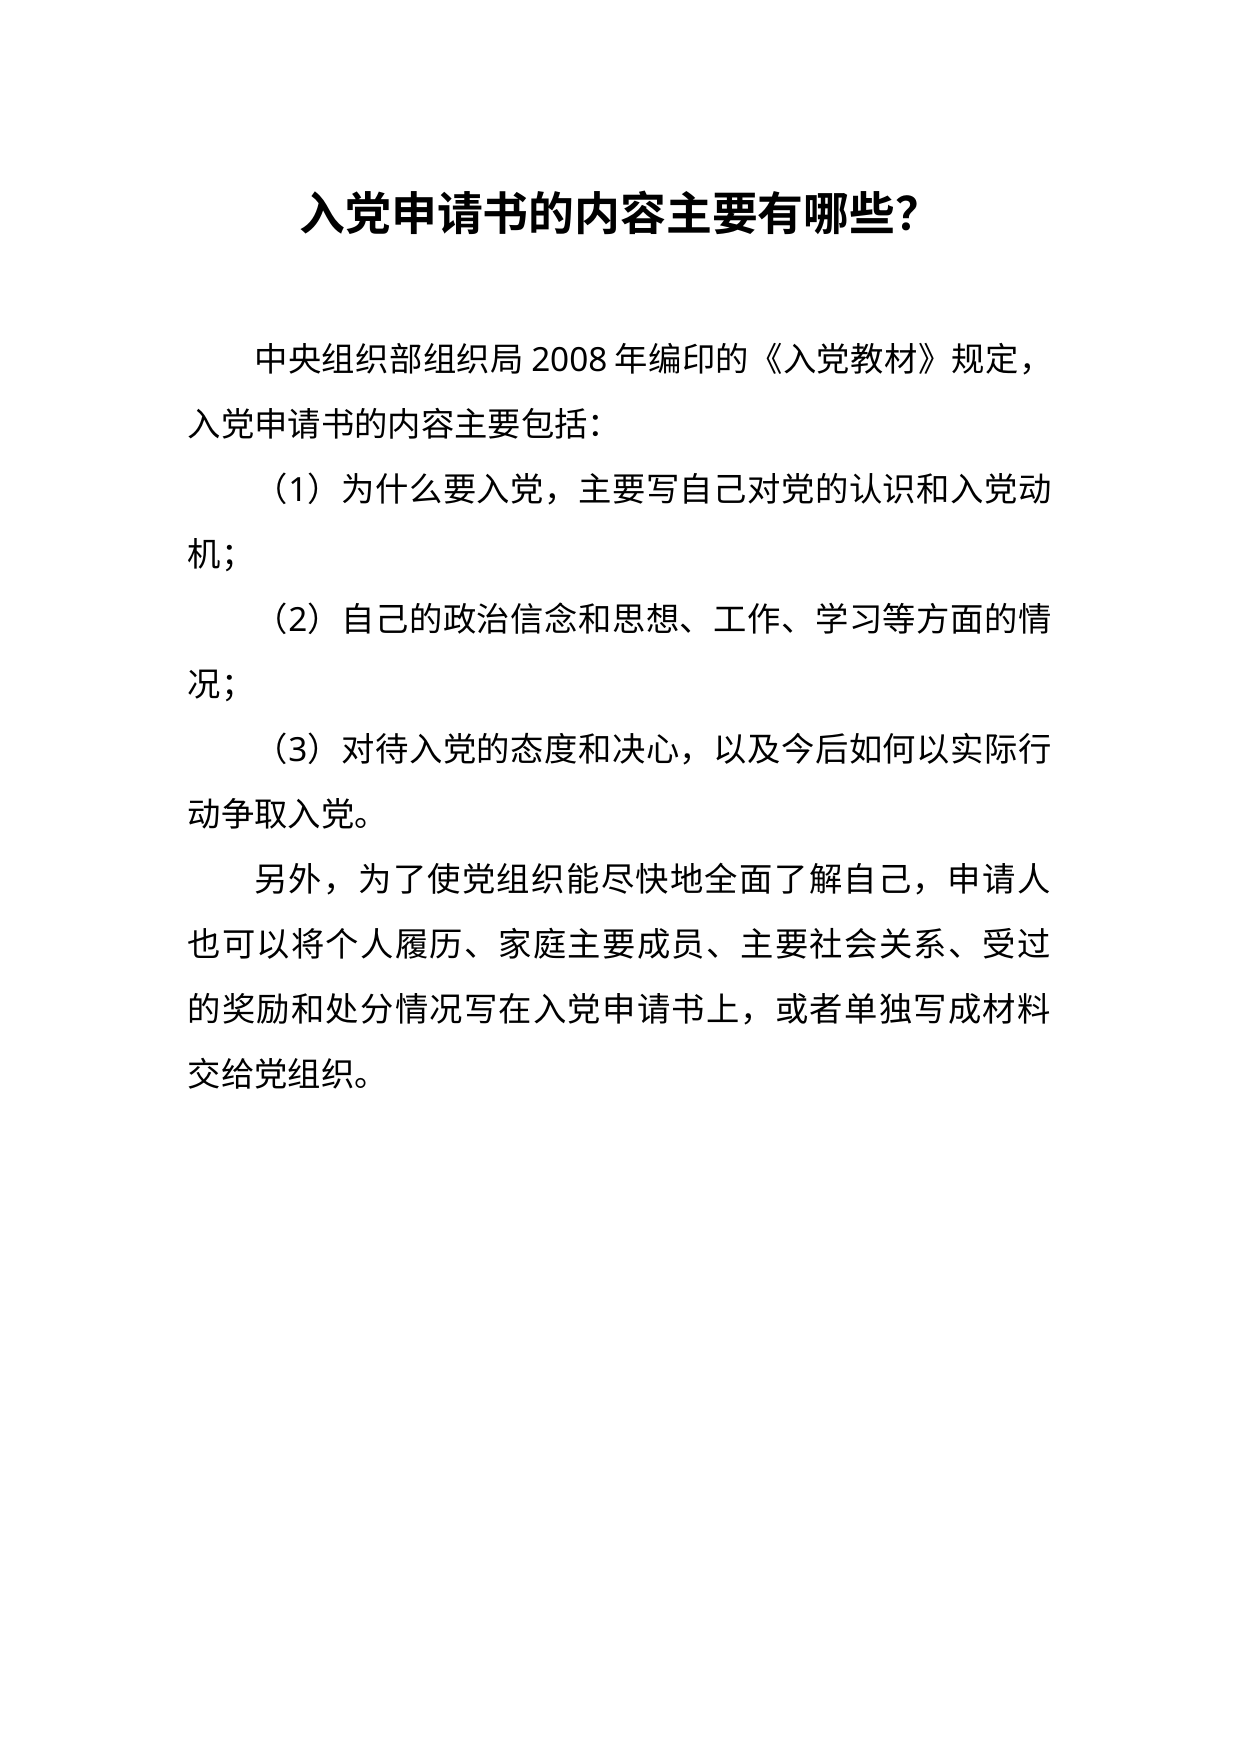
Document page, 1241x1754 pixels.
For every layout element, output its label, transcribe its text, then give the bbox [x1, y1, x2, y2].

text （3）对待入党的态度和决心，以及今后如何以实际行动争取入党。 [187, 714, 1053, 844]
text 入党申请书的内容主要有哪些？ [187, 162, 1053, 259]
text 另外，为了使党组织能尽快地全面了解自己，申请人也可以将个人履历、家庭主要成员、主要社会关系、受过的奖励和处分情况写在入党申请书上，或者单独写成材料交给党组织。 [187, 844, 1053, 1104]
text （2）自己的政治信念和思想、工作、学习等方面的情况； [187, 584, 1053, 714]
text 中央组织部组织局2008年编印的《入党教材》规定，入党申请书的内容主要包括： [187, 324, 1053, 454]
text （1）为什么要入党，主要写自己对党的认识和入党动机； [187, 454, 1053, 584]
